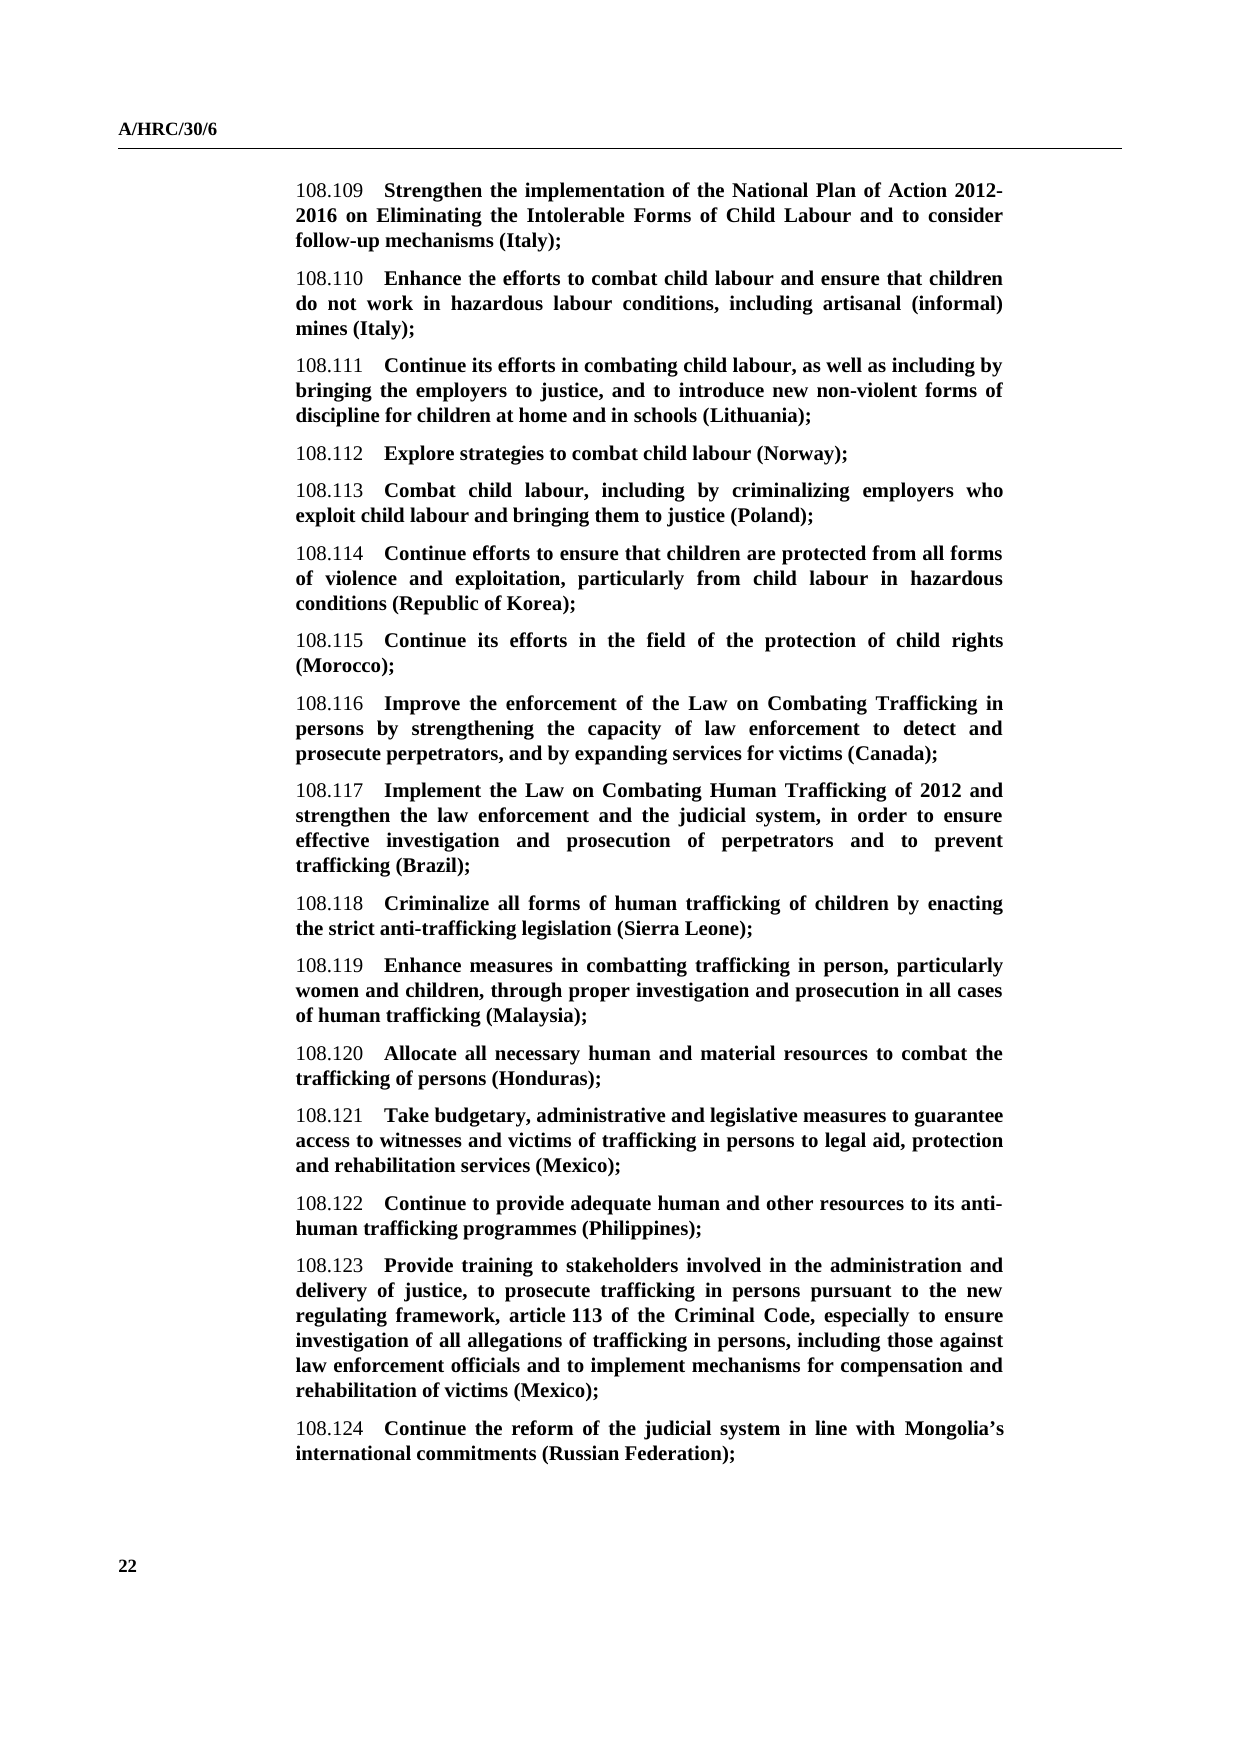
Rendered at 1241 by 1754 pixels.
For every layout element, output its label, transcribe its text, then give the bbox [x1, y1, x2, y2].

text 108.121 Take budgetary, administrative and legislative measures to guarantee access to witnesses and victims of trafficking in persons to legal aid, protection and rehabilitation services (Mexico); [295, 1102, 1004, 1177]
text 108.112 Explore strategies to combat child labour (Norway); [295, 440, 1004, 465]
text 108.111 Continue its efforts in combating child labour, as well as including by bringing the employers to justice, and to introduce new non-violent forms of discipline for children at home and in schools (Lithuania); [295, 352, 1004, 427]
text 108.119 Enhance measures in combatting trafficking in person, particularly women and children, through proper investigation and prosecution in all cases of human trafficking (Malaysia); [295, 952, 1004, 1027]
text 108.109 Strengthen the implementation of the National Plan of Action 2012-2016 on Eliminating the Intolerable Forms of Child Labour and to consider follow-up mechanisms (Italy); [295, 177, 1004, 252]
text 108.114 Continue efforts to ensure that children are protected from all forms of violence and exploitation, particularly from child labour in hazardous conditions (Republic of Korea); [295, 540, 1004, 615]
text 108.110 Enhance the efforts to combat child labour and ensure that children do not work in hazardous labour conditions, including artisanal (informal) mines (Italy); [295, 265, 1004, 340]
text 108.124 Continue the reform of the judicial system in line with Mongolia’s international commitments (Russian Federation); [295, 1415, 1004, 1465]
text 108.123 Provide training to stakeholders involved in the administration and delivery of justice, to prosecute trafficking in persons pursuant to the new regulating framework, article 113 of the Criminal Code, especially to ensure investigation of all allegations of trafficking in persons, including those against law enforcement officials and to implement mechanisms for compensation and rehabilitation of victims (Mexico); [295, 1252, 1004, 1402]
text 108.117 Implement the Law on Combating Human Trafficking of 2012 and strengthen the law enforcement and the judicial system, in order to ensure effective investigation and prosecution of perpetrators and to prevent trafficking (Brazil); [295, 777, 1004, 877]
text 108.116 Improve the enforcement of the Law on Combating Trafficking in persons by strengthening the capacity of law enforcement to detect and prosecute perpetrators, and by expanding services for victims (Canada); [295, 690, 1004, 765]
text 108.113 Combat child labour, including by criminalizing employers who exploit child labour and bringing them to justice (Poland); [295, 477, 1004, 527]
text 108.115 Continue its efforts in the field of the protection of child rights (Morocco); [295, 627, 1004, 677]
text 108.120 Allocate all necessary human and material resources to combat the trafficking of persons (Honduras); [295, 1040, 1004, 1090]
text 108.122 Continue to provide adequate human and other resources to its anti-human trafficking programmes (Philippines); [295, 1190, 1004, 1240]
text 108.118 Criminalize all forms of human trafficking of children by enacting the strict anti-trafficking legislation (Sierra Leone); [295, 890, 1004, 940]
